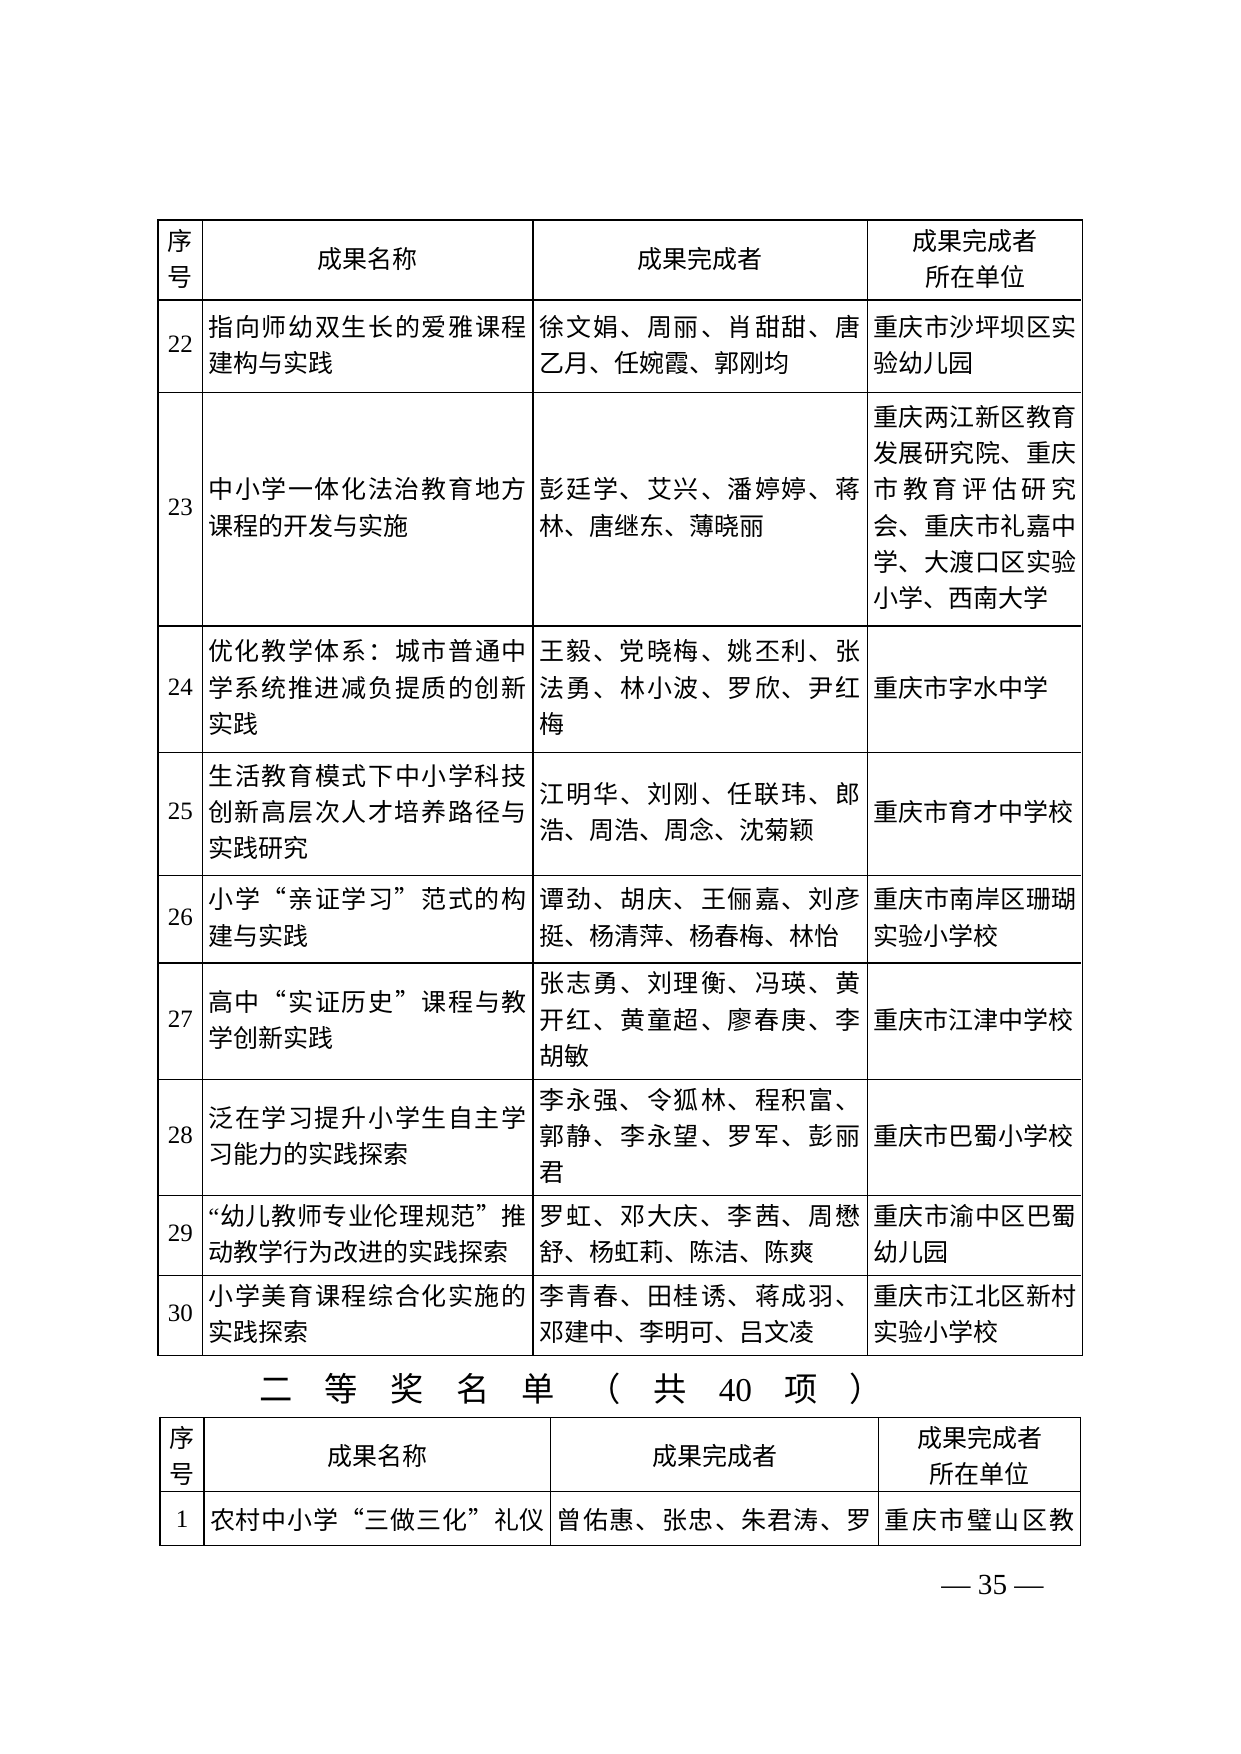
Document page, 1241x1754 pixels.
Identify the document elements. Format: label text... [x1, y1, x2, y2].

table_cell 高中“实证历史”课程与教学创新实践 [203, 964, 532, 1078]
table_cell 重庆市江津中学校 [868, 962, 1082, 1078]
table_cell 优化教学体系：城市普通中学系统推进减负提质的创新实践 [203, 627, 532, 752]
table_cell 小学美育课程综合化实施的实践探索 [203, 1276, 532, 1355]
table_cell 25 [159, 753, 202, 874]
table_cell 曾佑惠、张忠、朱君涛、罗世兴、刘志成、李洪兵、赵冬梅 [551, 1492, 878, 1545]
table_cell 指向师幼双生长的爱雅课程建构与实践 [203, 301, 532, 392]
table_cell 中小学一体化法治教育地方课程的开发与实施 [203, 393, 532, 625]
table_header 成果完成者 [551, 1418, 878, 1491]
table_cell 1 [161, 1492, 203, 1545]
table_cell 罗虹、邓大庆、李茜、周懋舒、杨虹莉、陈洁、陈爽 [534, 1196, 867, 1275]
table_cell 27 [159, 964, 202, 1078]
table_cell 24 [159, 627, 202, 752]
table_cell “幼儿教师专业伦理规范”推动教学行为改进的实践探索 [203, 1196, 532, 1275]
table_header 成果名称 [205, 1418, 550, 1491]
table_cell 重庆市字水中学 [868, 625, 1082, 752]
table_cell 谭劲、胡庆、王俪嘉、刘彦挺、杨清萍、杨春梅、林怡 [534, 876, 867, 962]
table_cell 29 [159, 1196, 202, 1275]
table_header 成果名称 [203, 221, 532, 299]
table_header 成果完成者 所在单位 [879, 1418, 1080, 1491]
table_cell 重庆市江北区新村实验小学校 [868, 1275, 1082, 1355]
table_cell 泛在学习提升小学生自主学习能力的实践探索 [203, 1080, 532, 1195]
table_header 序号 [159, 221, 202, 299]
table_cell 王毅、党晓梅、姚丕利、张法勇、林小波、罗欣、尹红梅 [534, 627, 867, 752]
table_cell 重庆市璧山区教师进修学校 [879, 1492, 1080, 1545]
subtitle 二等奖名单（共40项） [161, 1356, 1079, 1417]
table_cell 26 [159, 876, 202, 962]
table_cell 重庆市沙坪坝区实验幼儿园 [868, 299, 1082, 392]
table_cell 重庆市育才中学校 [868, 752, 1082, 874]
table_cell 重庆两江新区教育发展研究院、重庆市教育评估研究会、重庆市礼嘉中学、大渡口区实验小学、西南大学 [868, 392, 1082, 625]
table_header 成果完成者 所在单位 [868, 221, 1082, 299]
table_cell 28 [159, 1080, 202, 1195]
table_cell 彭廷学、艾兴、潘婷婷、蒋林、唐继东、薄晓丽 [534, 393, 867, 625]
table_header 成果完成者 [534, 221, 867, 299]
table_cell 生活教育模式下中小学科技创新高层次人才培养路径与实践研究 [203, 753, 532, 874]
table_header 序号 [161, 1418, 203, 1491]
table_cell 重庆市南岸区珊瑚实验小学校 [868, 875, 1082, 962]
table_cell 重庆市巴蜀小学校 [868, 1079, 1082, 1195]
table_cell 22 [159, 301, 202, 392]
table_cell 农村中小学“三做三化”礼仪教育实践探索 [205, 1492, 550, 1545]
table_cell 小学“亲证学习”范式的构建与实践 [203, 876, 532, 962]
table_cell 江明华、刘刚、任联玮、郎浩、周浩、周念、沈菊颖 [534, 753, 867, 874]
table_cell 徐文娟、周丽、肖甜甜、唐乙月、任婉霞、郭刚均 [534, 301, 867, 392]
table_cell 重庆市渝中区巴蜀幼儿园 [868, 1195, 1082, 1275]
table_cell 张志勇、刘理衡、冯瑛、黄开红、黄童超、廖春庚、李胡敏 [534, 964, 867, 1078]
table_cell 李青春、田桂诱、蒋成羽、邓建中、李明可、吕文凌 [534, 1276, 867, 1355]
table_cell 23 [159, 393, 202, 625]
table_cell 30 [159, 1276, 202, 1355]
table_cell 李永强、令狐林、程积富、郭静、李永望、罗军、彭丽君 [534, 1080, 867, 1195]
